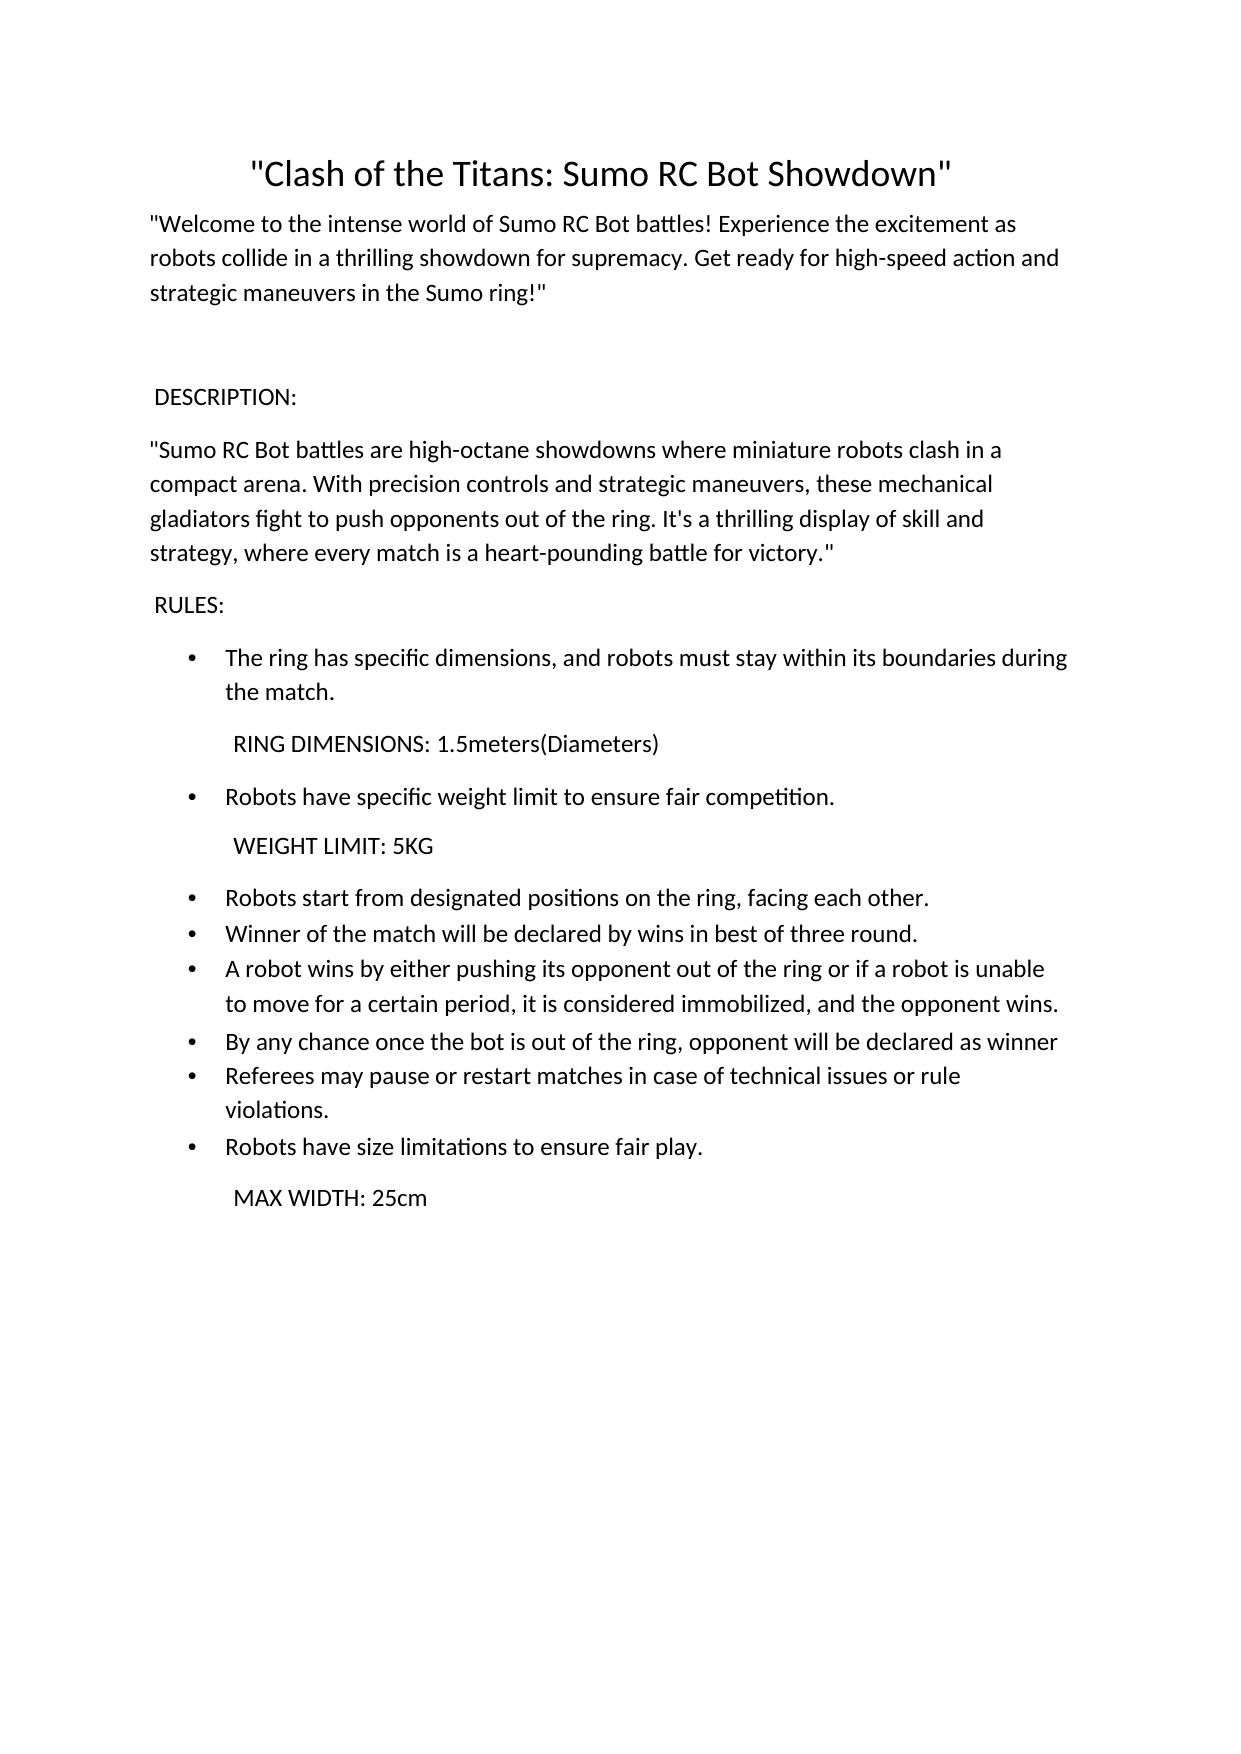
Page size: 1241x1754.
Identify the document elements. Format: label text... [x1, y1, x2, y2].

text MAX WIDTH: 25cm [148, 1182, 1070, 1212]
list Robots start from designated positions on the ring, facing each other. [188, 883, 1070, 913]
list Winner of the match will be declared by wins in best of three round. [188, 918, 1070, 948]
text DESCRIPTION: [148, 381, 1070, 412]
list A robot wins by either pushing its opponent out of the ring or if a robot is unable to move for a certain period, it is considered immobilized, and the opponent wins. [188, 953, 1070, 1019]
text "Clash of the Titans: Sumo RC Bot Showdown" [150, 150, 1070, 196]
list Referees may pause or restart matches in case of technical issues or rule violations. [188, 1060, 1070, 1125]
text RING DIMENSIONS: 1.5meters(Diameters) [148, 728, 1070, 759]
list The ring has specific dimensions, and robots must stay within its boundaries during the match. [188, 642, 1070, 707]
list Robots have specific weight limit to ensure fair competition. [188, 781, 1070, 811]
list Robots have size limitations to ensure fair play. [188, 1132, 1070, 1162]
text "Welcome to the intense world of Sumo RC Bot battles! Experience the excitement as robots collide in a thrilling showdown for supremacy. Get ready for high-speed action and strategic maneuvers in the Sumo ring!" [148, 208, 1070, 308]
text RULES: [148, 589, 1054, 620]
list By any chance once the bot is out of the ring, opponent will be declared as winner [188, 1026, 1070, 1056]
text WEIGHT LIMIT: 5KG [148, 830, 1070, 861]
text "Sumo RC Bot battles are high-octane showdowns where miniature robots clash in a compact arena. With precision controls and strategic maneuvers, these mechanical gladiators fight to push opponents out of the ring. It's a thrilling display of skill and strategy, where every match is a heart-pounding battle for victory." [148, 434, 1054, 568]
